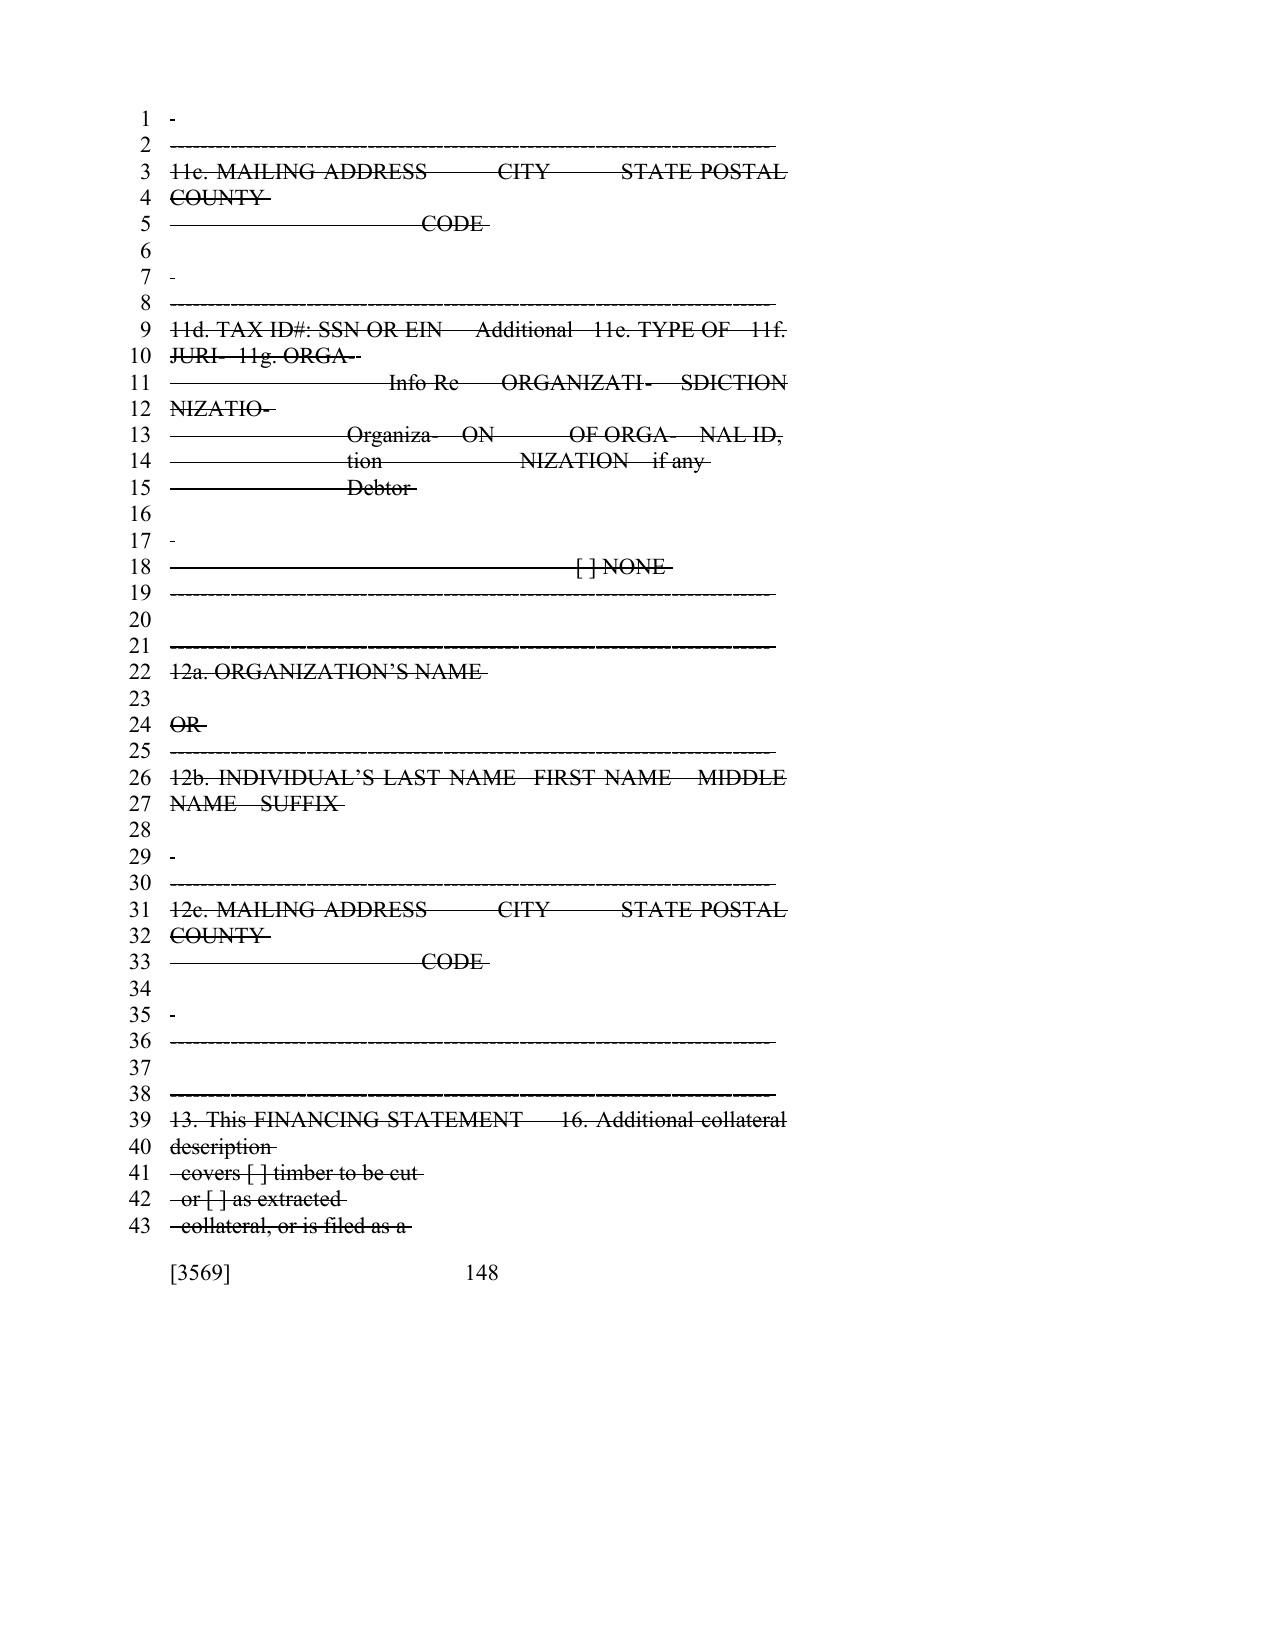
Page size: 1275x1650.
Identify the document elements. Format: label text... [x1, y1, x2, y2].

text ------------------------------------------------------------------------------- [169, 1080, 787, 1106]
text 11d. TAX ID#: SSN OR EIN Additional 11e. TYPE OF 11f. JURI- 11g. ORGA- [169, 316, 787, 330]
text 13. This FINANCING STATEMENT 16. Additional collateral description [169, 1122, 787, 1159]
text 12c. MAILING ADDRESS CITY STATE POSTAL COUNTY [169, 896, 787, 910]
text 11d. TAX ID#: SSN OR EIN Additional 11e. TYPE OF 11f. JURI- 11g. ORGA- [169, 331, 787, 368]
text 12c. MAILING ADDRESS CITY STATE POSTAL COUNTY [169, 911, 787, 948]
text ------------------------------------------------------------------------------- [169, 869, 787, 896]
text 13. This FINANCING STATEMENT 16. Additional collateral description [169, 1106, 787, 1121]
text ------------------------------------------------------------------------------- [169, 632, 787, 658]
text 11c. MAILING ADDRESS CITY STATE POSTAL COUNTY [169, 173, 787, 210]
text 12b. INDIVIDUAL’S LAST NAME FIRST NAME MIDDLE NAME SUFFIX [169, 779, 787, 817]
text Debtor [169, 474, 787, 500]
text CODE [169, 210, 787, 237]
text 12b. INDIVIDUAL’S LAST NAME FIRST NAME MIDDLE NAME SUFFIX [169, 764, 787, 778]
text Organiza- ON OF ORGA- NAL ID, [169, 421, 787, 448]
text OR [169, 711, 787, 737]
text 11c. MAILING ADDRESS CITY STATE POSTAL COUNTY [169, 158, 787, 172]
text collateral, or is filed as a [169, 1212, 787, 1238]
text CODE [169, 948, 787, 975]
text Info Re ORGANIZATI- SDICTION NIZATIO- [169, 384, 787, 421]
text covers [ ] timber to be cut [169, 1159, 787, 1186]
text ------------------------------------------------------------------------------- [169, 289, 787, 316]
text ------------------------------------------------------------------------------- [169, 579, 787, 606]
text Info Re ORGANIZATI- SDICTION NIZATIO- [169, 368, 787, 383]
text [169, 131, 787, 158]
text or [ ] as extracted [169, 1186, 787, 1212]
text 12a. ORGANIZATION’S NAME [169, 658, 787, 685]
text ------------------------------------------------------------------------------- [169, 1027, 787, 1054]
text tion NIZATION if any [169, 448, 787, 474]
text ------------------------------------------------------------------------------- [169, 737, 787, 764]
text [ ] NONE [169, 553, 787, 579]
